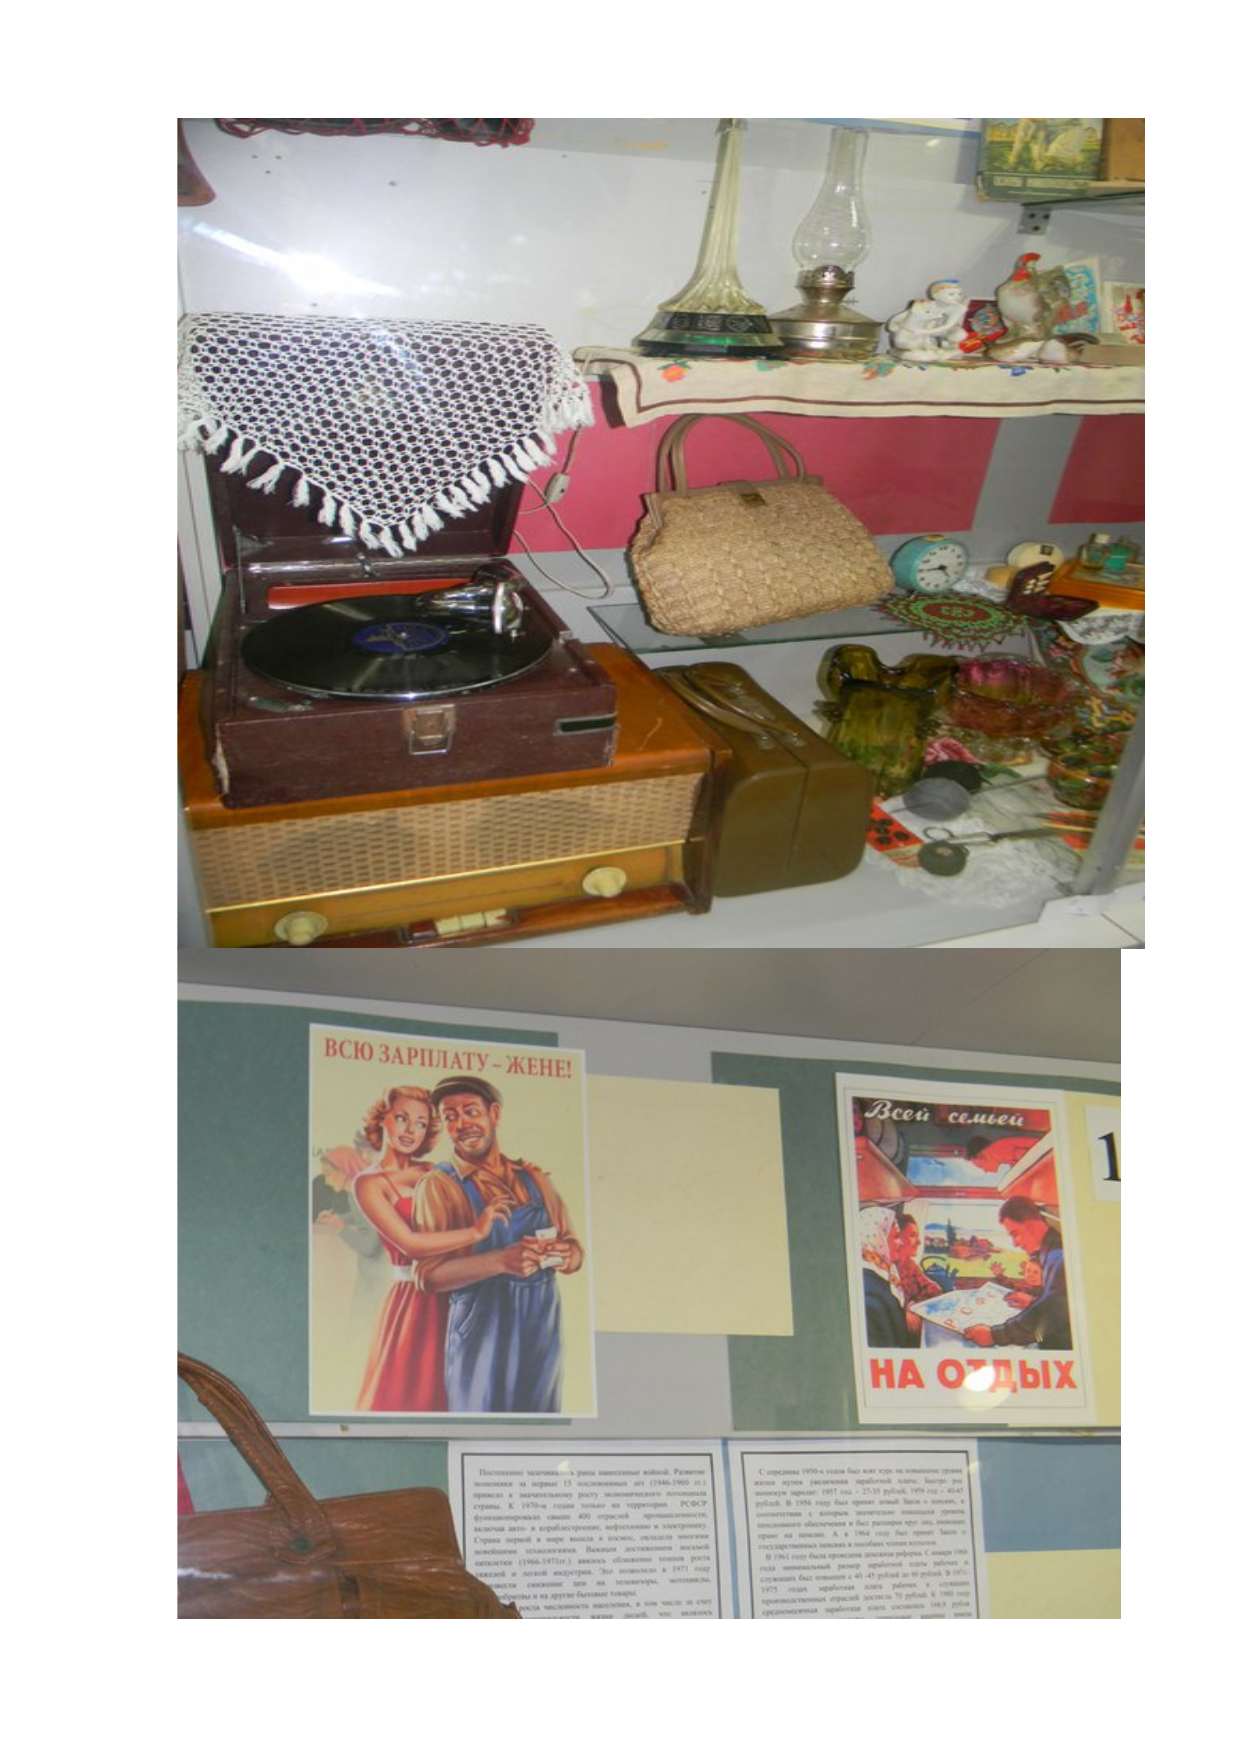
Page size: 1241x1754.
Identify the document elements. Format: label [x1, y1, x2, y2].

picture [177, 118, 1145, 1619]
